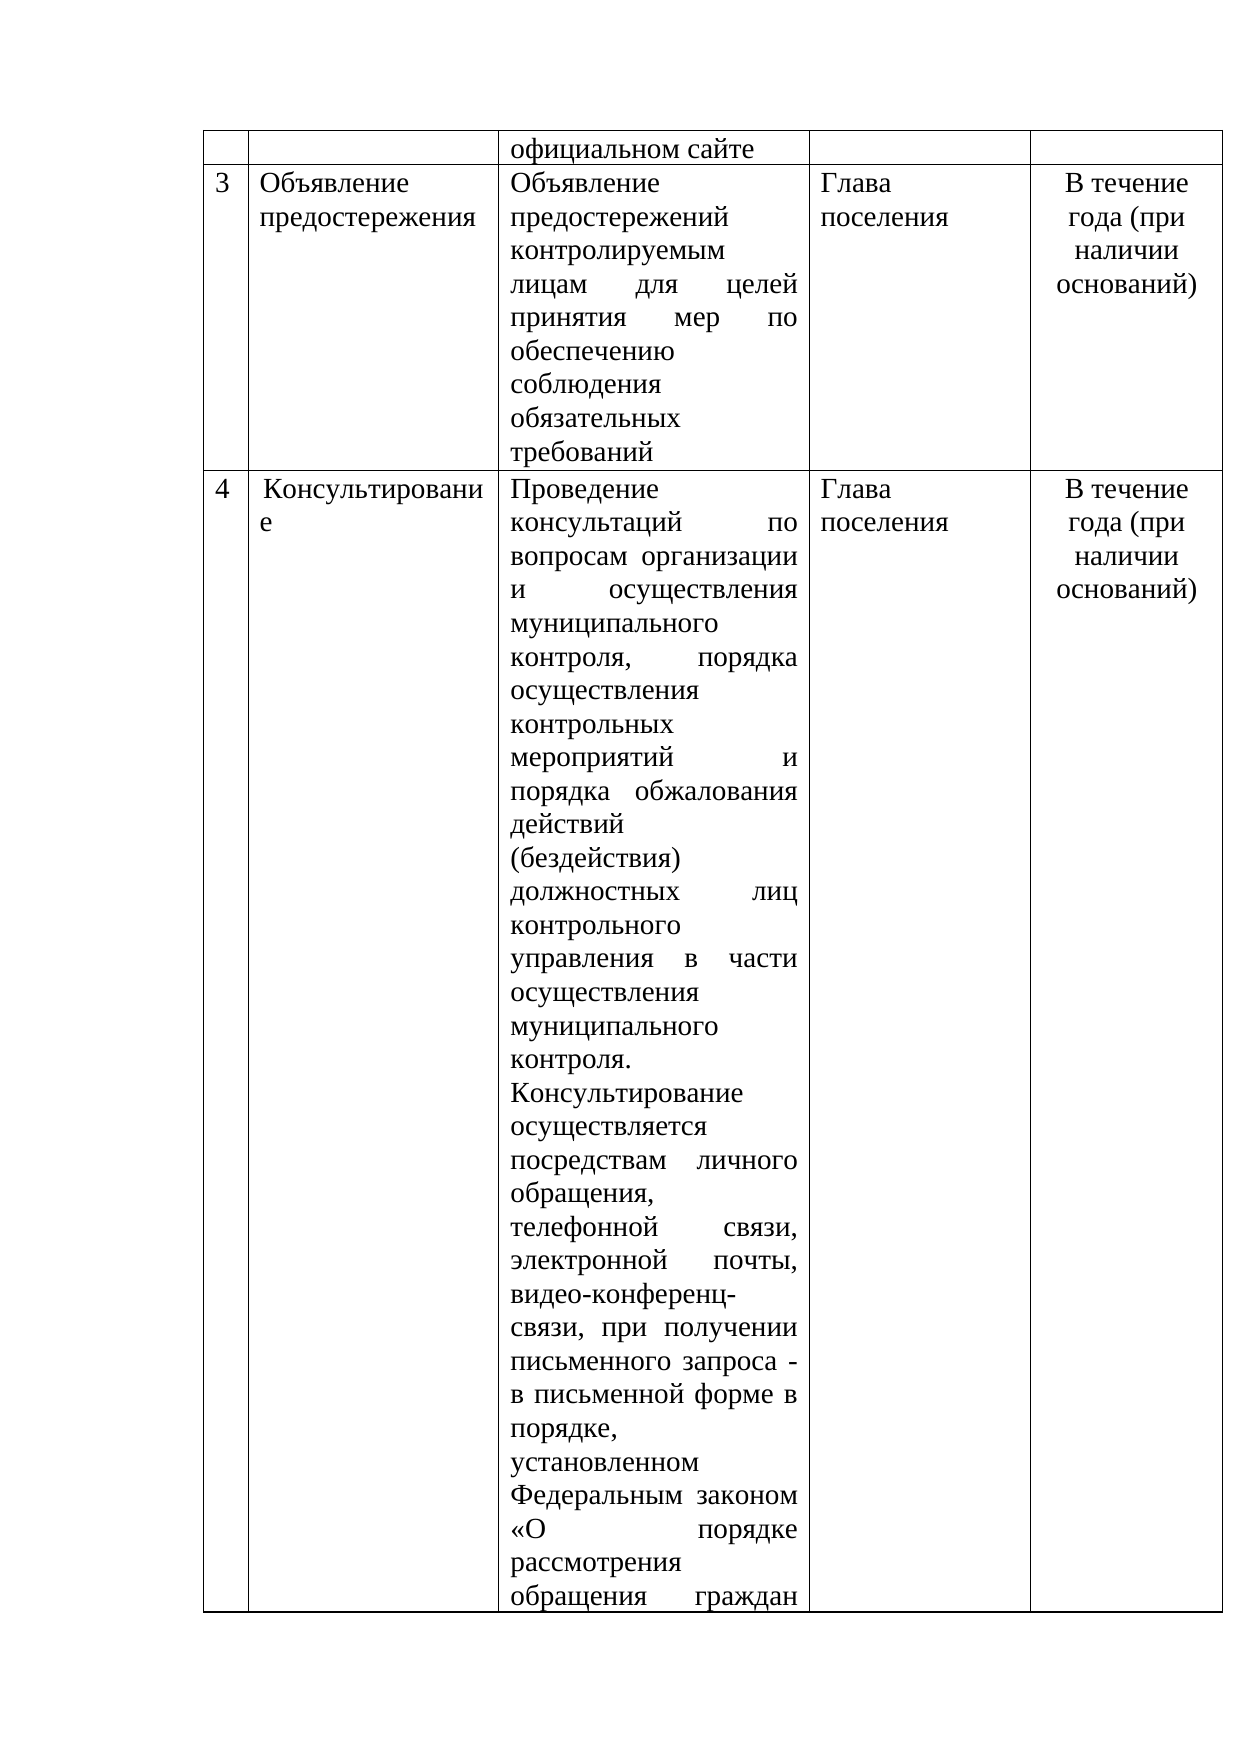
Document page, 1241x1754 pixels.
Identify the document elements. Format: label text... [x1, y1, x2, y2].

table_cell Глава поселения [810, 471, 1030, 1611]
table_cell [1031, 131, 1222, 164]
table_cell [249, 131, 498, 164]
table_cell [499, 131, 809, 164]
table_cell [499, 471, 809, 1611]
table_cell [1031, 471, 1222, 1611]
table_cell 3 [204, 165, 248, 470]
table_cell Глава поселения [810, 165, 1030, 470]
table_cell Объявление предостережения [249, 165, 498, 470]
table_cell 4 [204, 471, 248, 1611]
table_cell Консультирование [249, 471, 498, 1611]
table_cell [810, 131, 1030, 164]
table_cell Объявление предостережений контролируемым лицам для целей принятия мер по обеспечению соблюдения обязательных требований [499, 165, 809, 470]
table_cell 2 [204, 131, 248, 164]
table_cell В течение года (при наличии оснований) [1031, 165, 1222, 470]
